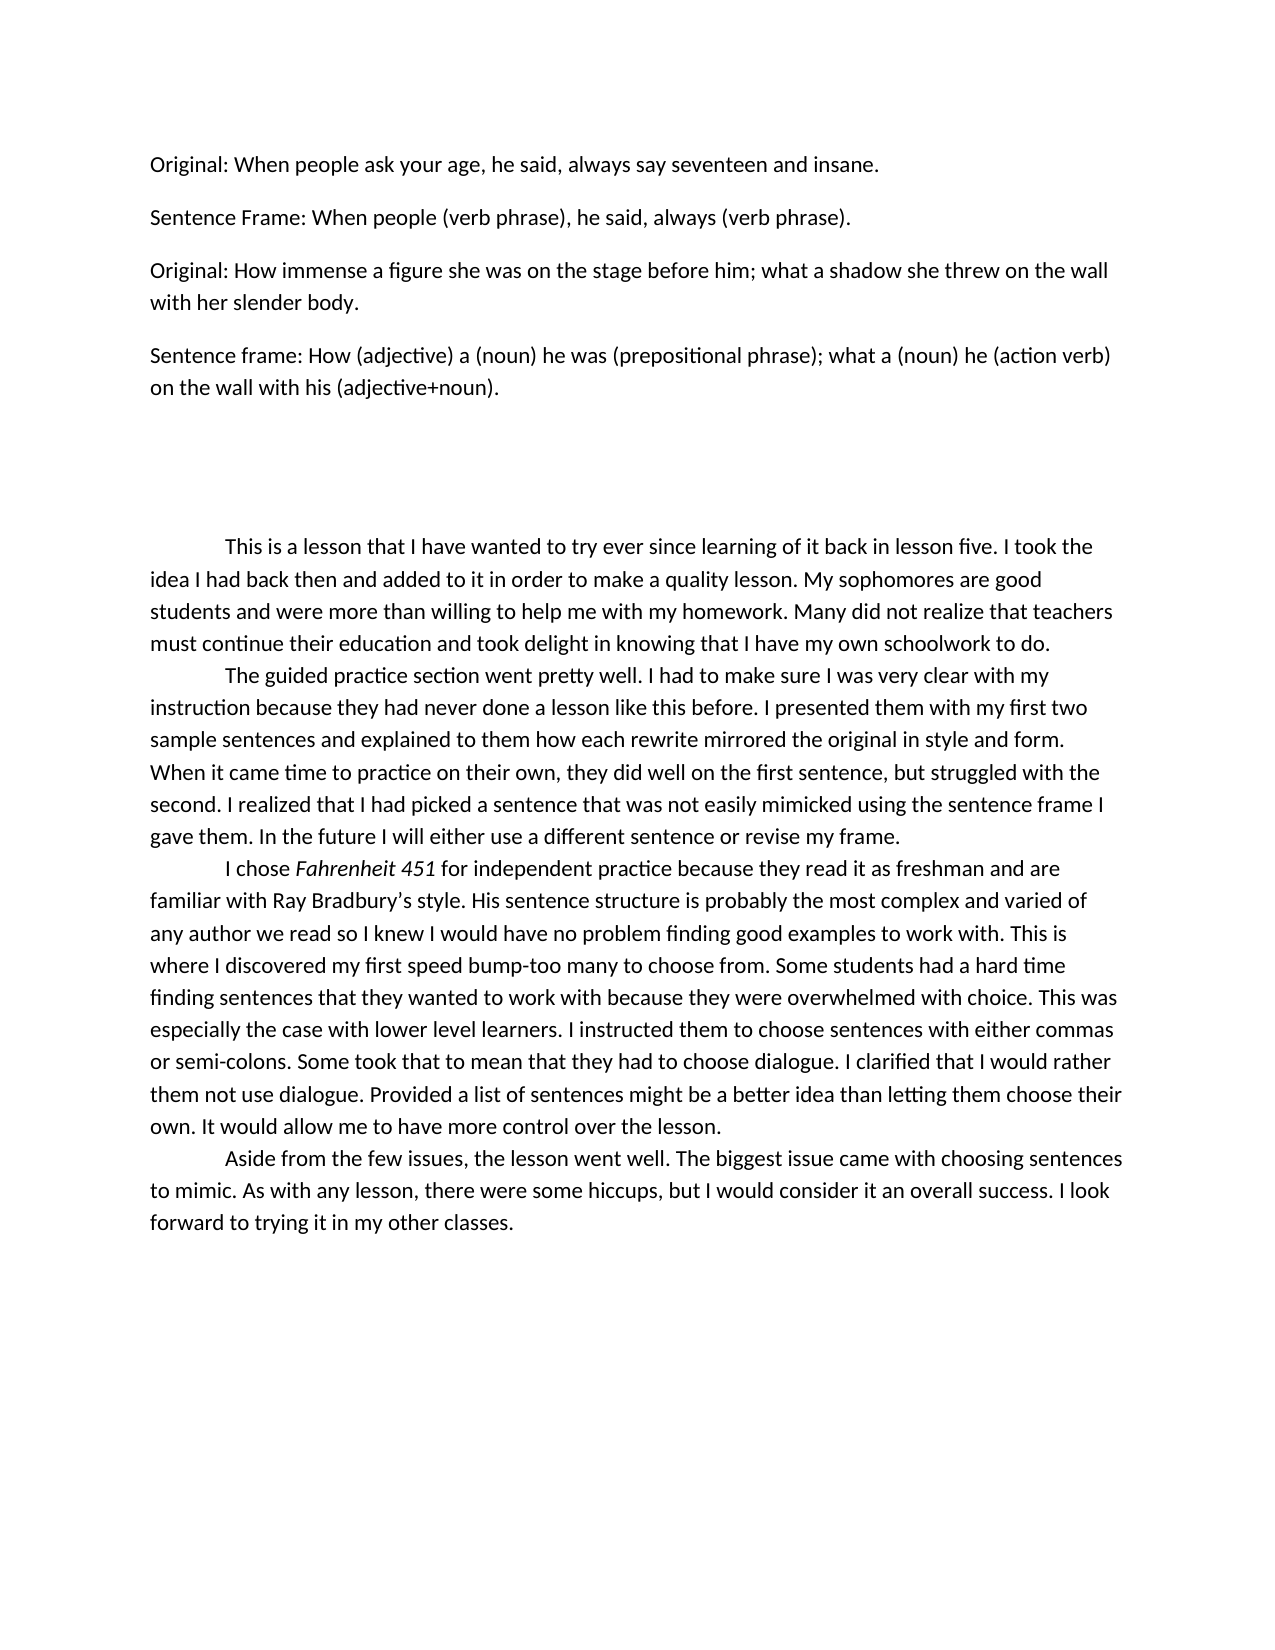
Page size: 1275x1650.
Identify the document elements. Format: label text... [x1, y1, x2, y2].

text Sentence frame: How (adjective) a (noun) he was (prepositional phrase); what a (noun) he (action verb) on the wall with his (adjective+noun). [150, 341, 1125, 401]
text The guided practice section went pretty well. I had to make sure I was very clear with my instruction because they had never done a lesson like this before. I presented them with my first two sample sentences and explained to them how each rewrite mirrored the original in style and form. When it came time to practice on their own, they did well on the first sentence, but struggled with the second. I realized that I had picked a sentence that was not easily mimicked using the sentence frame I gave them. In the future I will either use a different sentence or revise my frame. [150, 661, 1125, 850]
text This is a lesson that I have wanted to try ever since learning of it back in lesson five. I took the idea I had back then and added to it in order to make a quality lesson. My sophomores are good students and were more than willing to help me with my homework. Many did not realize that teachers must continue their education and took delight in knowing that I have my own schoolwork to do. [150, 532, 1125, 657]
text Sentence Frame: When people (verb phrase), he said, always (verb phrase). [150, 203, 1125, 231]
text Original: When people ask your age, he said, always say seventeen and insane. [150, 150, 1125, 178]
text Original: How immense a figure she was on the stage before him; what a shadow she threw on the wall with her slender body. [150, 256, 1125, 316]
text I chose Fahrenheit 451 for independent practice because they read it as freshman and are familiar with Ray Bradbury’s style. His sentence structure is probably the most complex and varied of any author we read so I knew I would have no problem finding good examples to work with. This is where I discovered my first speed bump-too many to choose from. Some students had a hard time finding sentences that they wanted to work with because they were overwhelmed with choice. This was especially the case with lower level learners. I instructed them to choose sentences with either commas or semi-colons. Some took that to mean that they had to choose dialogue. I clarified that I would rather them not use dialogue. Provided a list of sentences might be a better idea than letting them choose their own. It would allow me to have more control over the lesson. [150, 854, 1125, 1140]
text Aside from the few issues, the lesson went well. The biggest issue came with choosing sentences to mimic. As with any lesson, there were some hiccups, but I would consider it an overall success. I look forward to trying it in my other classes. [150, 1144, 1125, 1236]
